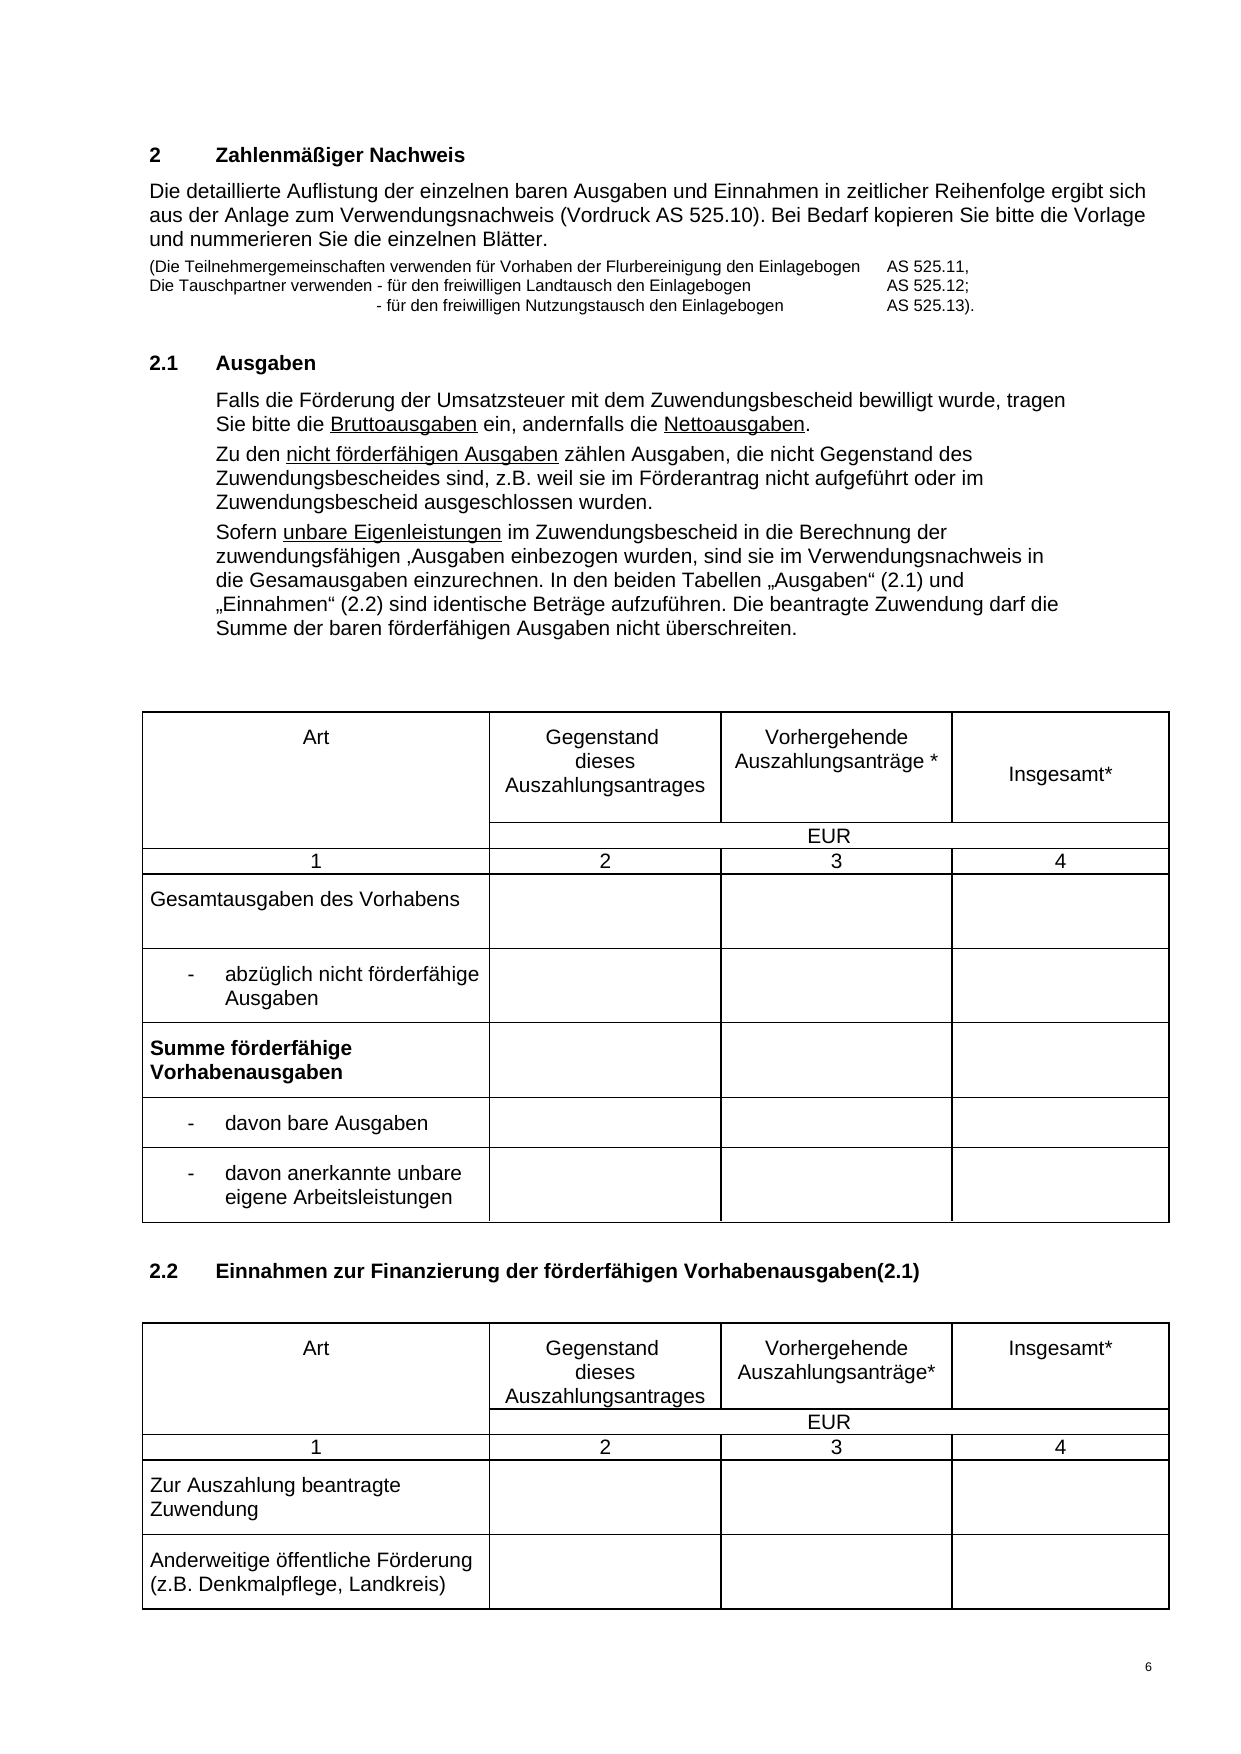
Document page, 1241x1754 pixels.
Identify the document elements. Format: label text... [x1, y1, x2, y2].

table_cell [490, 1461, 720, 1534]
table_cell 2 [490, 849, 720, 873]
table_cell [953, 1098, 1168, 1147]
table_header Einnahmen zur Finanzierung der förderfähigen Vorhabenausgaben(2.1) [208, 1247, 1153, 1296]
table_cell [490, 1148, 720, 1221]
table_cell EUR [490, 1410, 1168, 1434]
table_cell 2 [490, 1435, 720, 1459]
table_cell davon anerkannte unbare eigene Arbeitsleistungen [143, 1148, 489, 1221]
table_cell 1 [143, 849, 489, 873]
table_cell 4 [953, 1435, 1168, 1459]
table_header Insgesamt* [953, 713, 1168, 822]
table_cell [953, 875, 1168, 947]
table_cell [953, 949, 1168, 1022]
table_header Zahlenmäßiger Nachweis [208, 130, 1168, 166]
table_header 2 [142, 130, 208, 166]
table_cell Anderweitige öffentliche Förderung (z.B. Denkmalpflege, Landkreis) [143, 1535, 489, 1608]
table_cell Die detaillierte Auflistung der einzelnen baren Ausgaben und Einnahmen in zeitlicher Reihenfolge ergibt sich aus der Anlage zum Verwendungsnachweis (Vordruck AS 525.10). Bei Bedarf kopieren Sie bitte die Vorlage und nummerieren Sie die einzelnen Blätter. (Die Teilnehmergemeinschaften verwenden für Vorhaben der Flurbereinigung den Einlagebogen AS 525.11, Die Tauschpartner verwenden - für den freiwilligen Landtausch den Einlagebogen AS 525.12; - für den freiwilligen Nutzungstausch den Einlagebogen AS 525.13). [142, 166, 1168, 314]
table_cell [953, 1535, 1168, 1608]
table_cell Summe förderfähige Vorhabenausgaben [143, 1023, 489, 1096]
table_cell [722, 1148, 951, 1221]
table_cell davon bare Ausgaben [143, 1098, 489, 1147]
table_header Art [143, 713, 489, 847]
table_cell [953, 1461, 1168, 1534]
table_cell [722, 875, 951, 947]
table_cell [490, 875, 720, 947]
table_cell [953, 1023, 1168, 1096]
table_cell 3 [722, 1435, 951, 1459]
table_cell [953, 1148, 1168, 1221]
table_header Vorhergehende Auszahlungsanträge* [722, 1324, 951, 1408]
table_cell [490, 1535, 720, 1608]
table_cell [722, 1098, 951, 1147]
table_cell 3 [722, 849, 951, 873]
table_cell [490, 1023, 720, 1096]
table_cell Gesamtausgaben des Vorhabens [143, 875, 489, 947]
table_cell [722, 949, 951, 1022]
table_header Insgesamt* [953, 1324, 1168, 1408]
table_cell Zur Auszahlung beantragte Zuwendung [143, 1461, 489, 1534]
table_header Ausgaben Falls die Förderung der Umsatzsteuer mit dem Zuwendungsbescheid bewilligt wurde, tragen Sie bitte die Bruttoausgaben ein, andernfalls die Nettoausgaben. Zu den nicht förderfähigen Ausgaben zählen Ausgaben, die nicht Gegenstand des Zuwendungsbescheides sind, z.B. weil sie im Förderantrag nicht aufgeführt oder im Zuwendungsbescheid ausgeschlossen wurden. Sofern unbare Eigenleistungen im Zuwendungsbescheid in die Berechnung der zuwendungsfähigen ‚Ausgaben einbezogen wurden, sind sie im Verwendungsnachweis in die Gesamausgaben einzurechnen. In den beiden Tabellen „Ausgaben“ (2.1) und „Einnahmen“ (2.2) sind identische Beträge aufzuführen. Die beantragte Zuwendung darf die Summe der baren förderfähigen Ausgaben nicht überschreiten. [208, 339, 1079, 684]
table_cell 1 [143, 1435, 489, 1459]
table_header Gegenstand dieses Auszahlungsantrages [490, 1324, 720, 1408]
table_cell EUR [490, 823, 1168, 847]
table_cell [722, 1461, 951, 1534]
table_header Vorhergehende Auszahlungsanträge * [722, 713, 951, 822]
table_header 2.2 [142, 1247, 208, 1296]
table_cell [490, 1098, 720, 1147]
table_cell [722, 1535, 951, 1608]
table_header Art [143, 1324, 489, 1434]
table_cell abzüglich nicht förderfähige Ausgaben [143, 949, 489, 1022]
table_cell 4 [953, 849, 1168, 873]
table_header Gegenstand dieses Auszahlungsantrages [490, 713, 720, 822]
table_cell [722, 1023, 951, 1096]
table_cell [490, 949, 720, 1022]
table_header 2.1 [142, 339, 208, 684]
